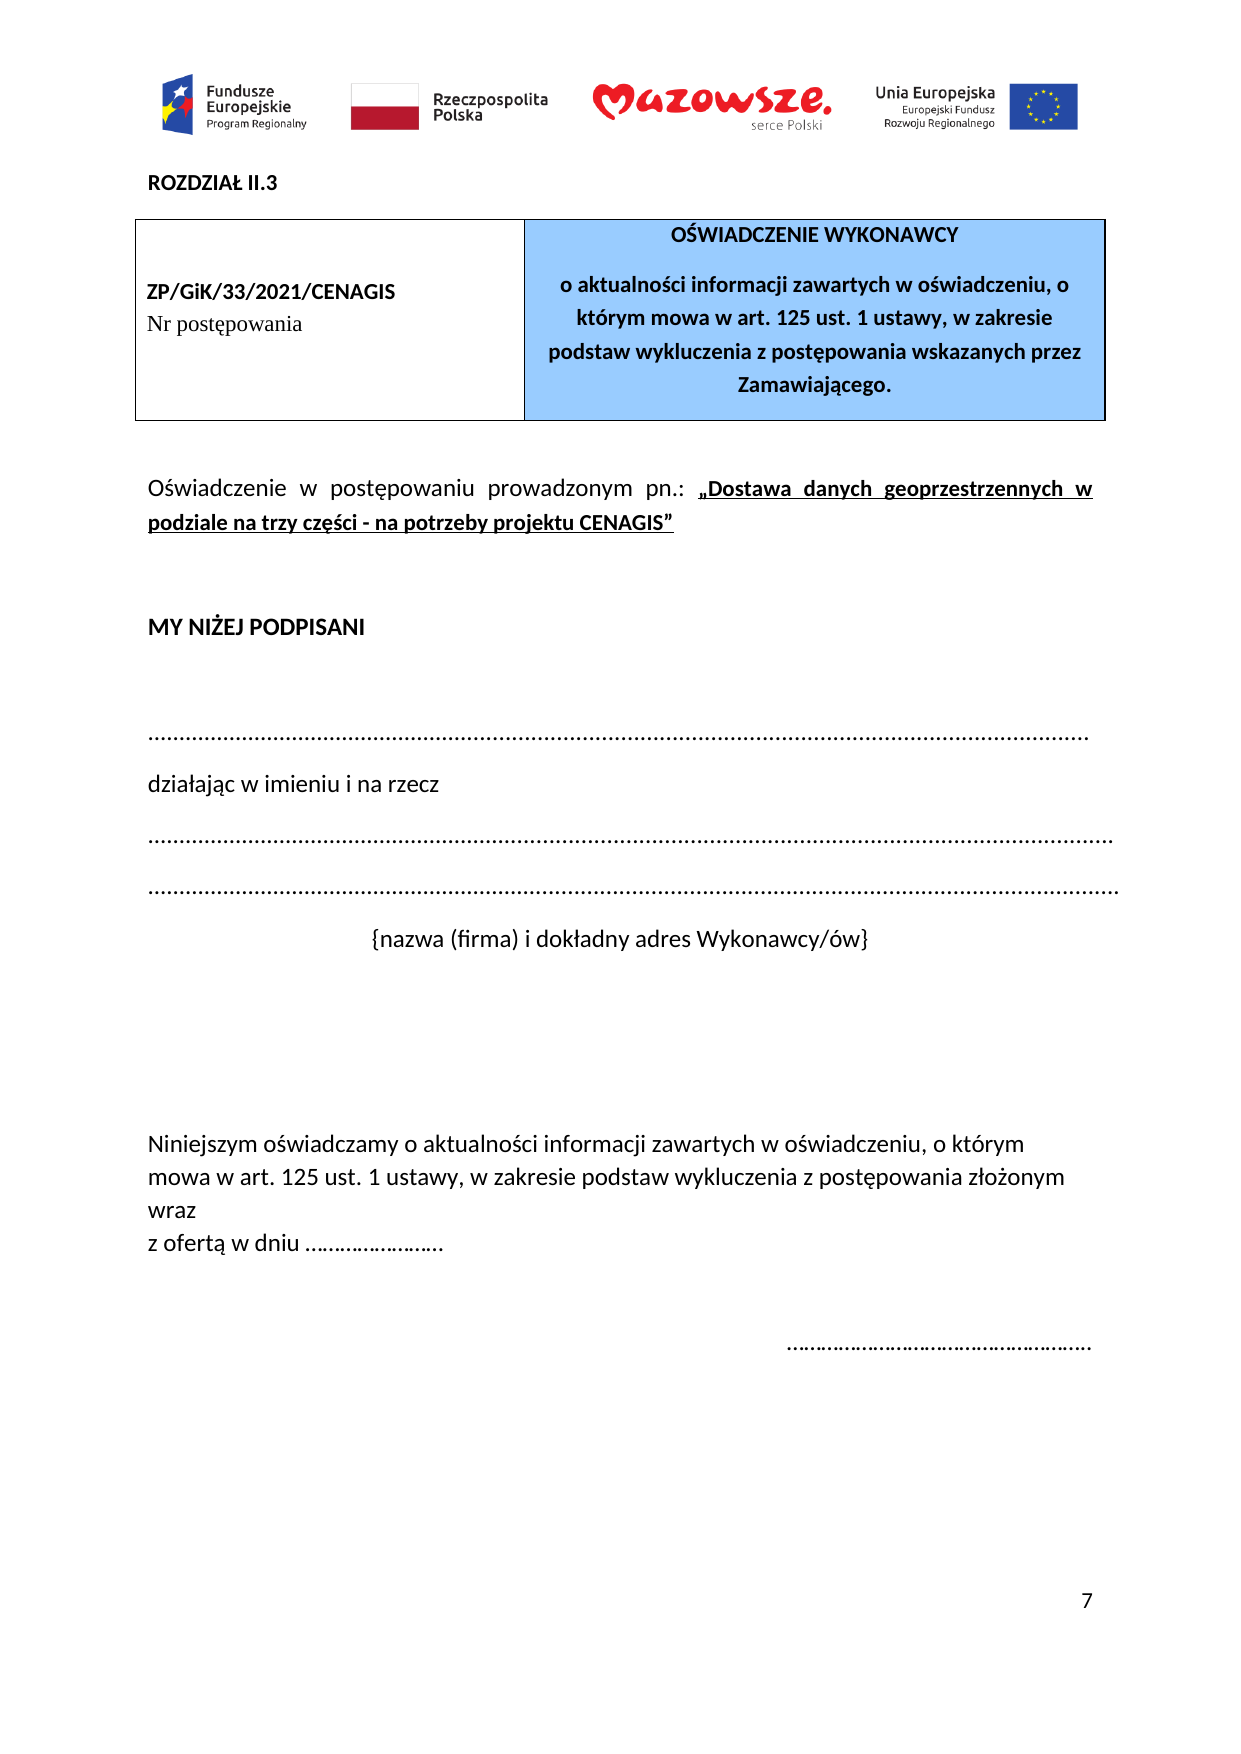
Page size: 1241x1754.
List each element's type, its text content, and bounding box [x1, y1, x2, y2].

table_header ZP/GiK/33/2021/CENAGIS Nr postępowania [136, 220, 524, 420]
text {nazwa (firma) i dokładny adres Wykonawcy/ów} [148, 923, 1092, 953]
text działając w imieniu i na rzecz [148, 768, 1092, 799]
text Niniejszym oświadczamy o aktualności informacji zawartych w oświadczeniu, o którym mowa w art. 125 ust. 1 ustawy, w zakresie podstaw wykluczenia z postępowania złożonym wraz z ofertą w dniu …………………… [148, 1129, 1092, 1258]
text …………………………………………….. [148, 1327, 1092, 1357]
picture [147, 59, 1093, 150]
table_header OŚWIADCZENIE WYKONAWCY o aktualności informacji zawartych w oświadczeniu, o którym mowa w art. 125 ust. 1 ustawy, w zakresie podstaw wykluczenia z postępowania wskazanych przez Zamawiającego. [525, 220, 1104, 420]
text MY NIŻEJ PODPISANI [148, 611, 1092, 642]
text ROZDZIAŁ II.3 [148, 168, 1137, 196]
text Oświadczenie w postępowaniu prowadzonym pn.: „Dostawa danych geoprzestrzennych w podziale na trzy części - na potrzeby projektu CENAGIS” [148, 472, 1092, 536]
